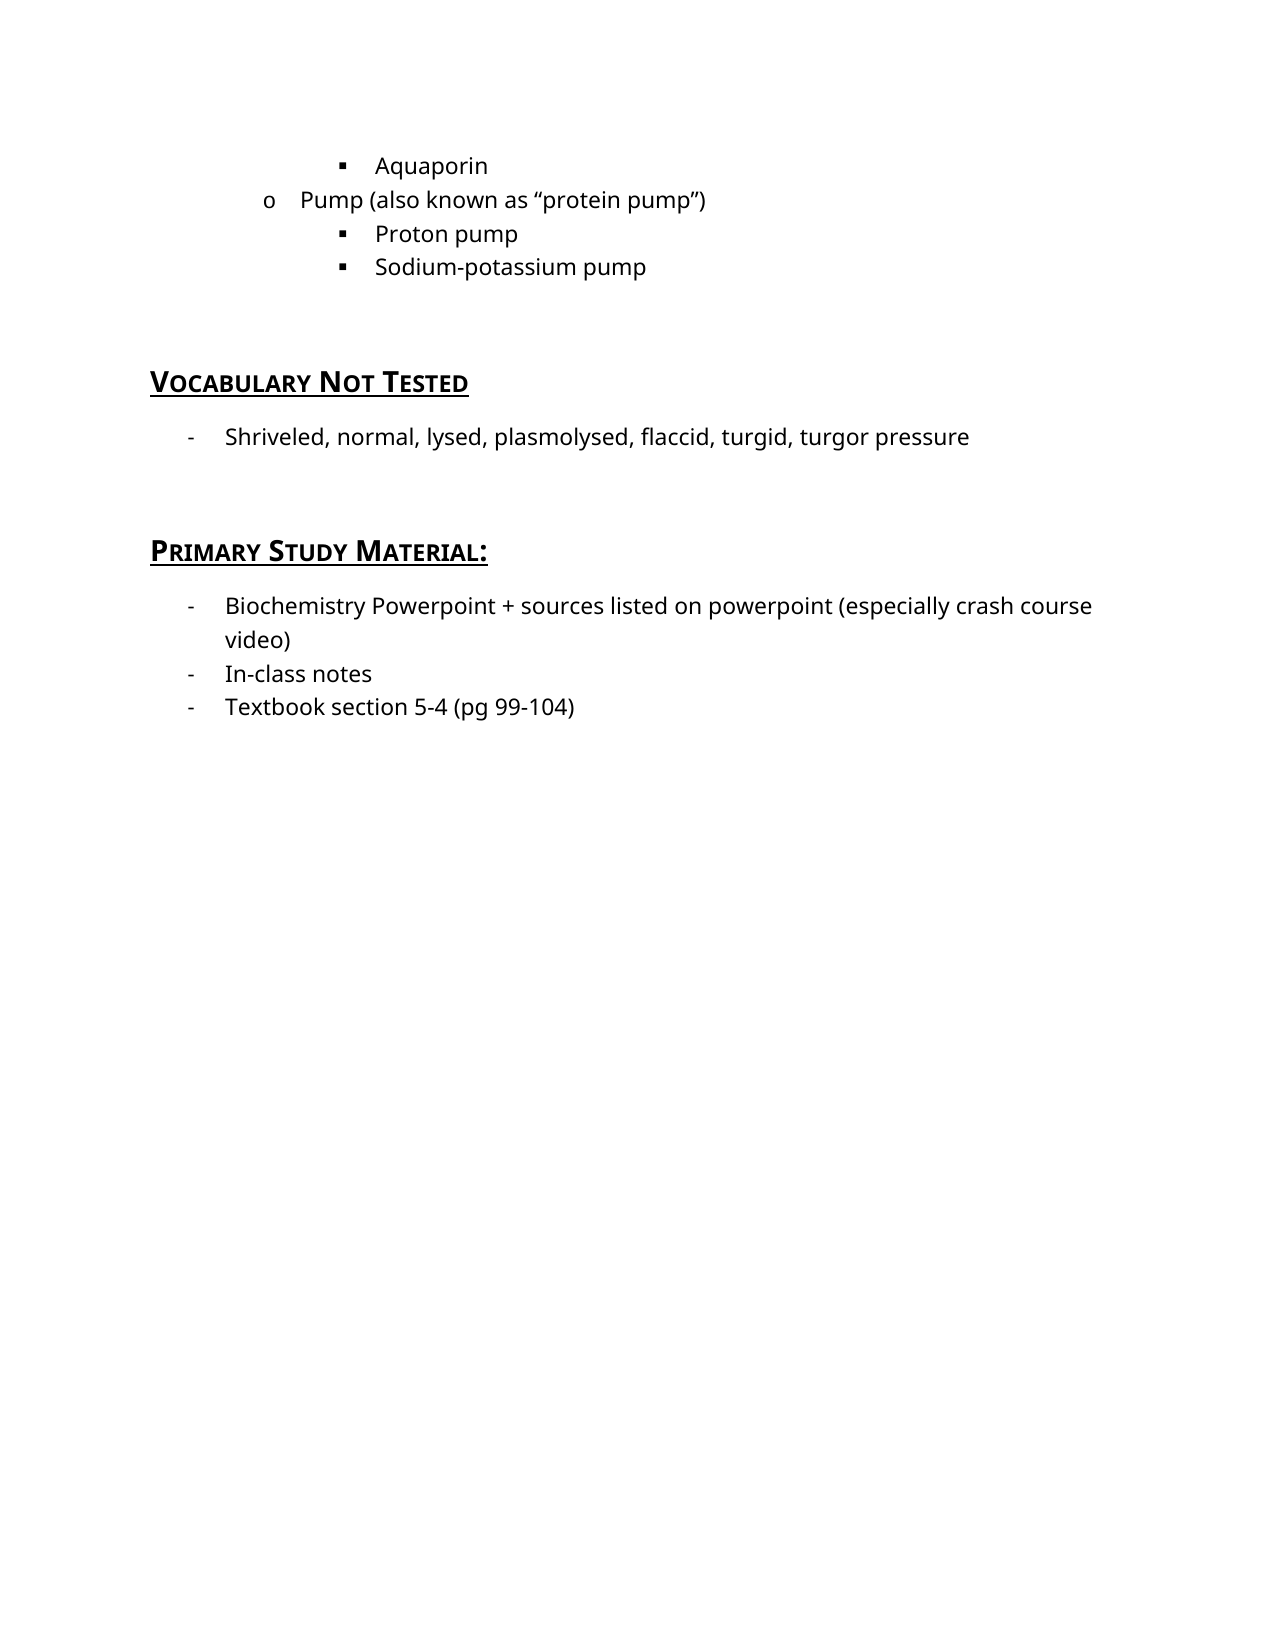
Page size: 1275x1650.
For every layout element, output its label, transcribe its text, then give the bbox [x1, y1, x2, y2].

text Primary Study Material: [150, 531, 1125, 570]
list In-class notes [187, 658, 1125, 689]
text Vocabulary Not Tested [150, 361, 1125, 401]
list Textbook section 5-4 (pg 99-104) [187, 691, 1125, 723]
list Shriveled, normal, lysed, plasmolysed, flaccid, turgid, turgor pressure [187, 421, 1125, 452]
list Biochemistry Powerpoint + sources listed on powerpoint (especially crash course video) [187, 590, 1125, 655]
list Sodium-potassium pump [337, 251, 1125, 283]
list Proton pump [337, 218, 1125, 249]
list Aquaporin [337, 150, 1125, 181]
list Pump (also known as “protein pump”) [262, 184, 1125, 215]
